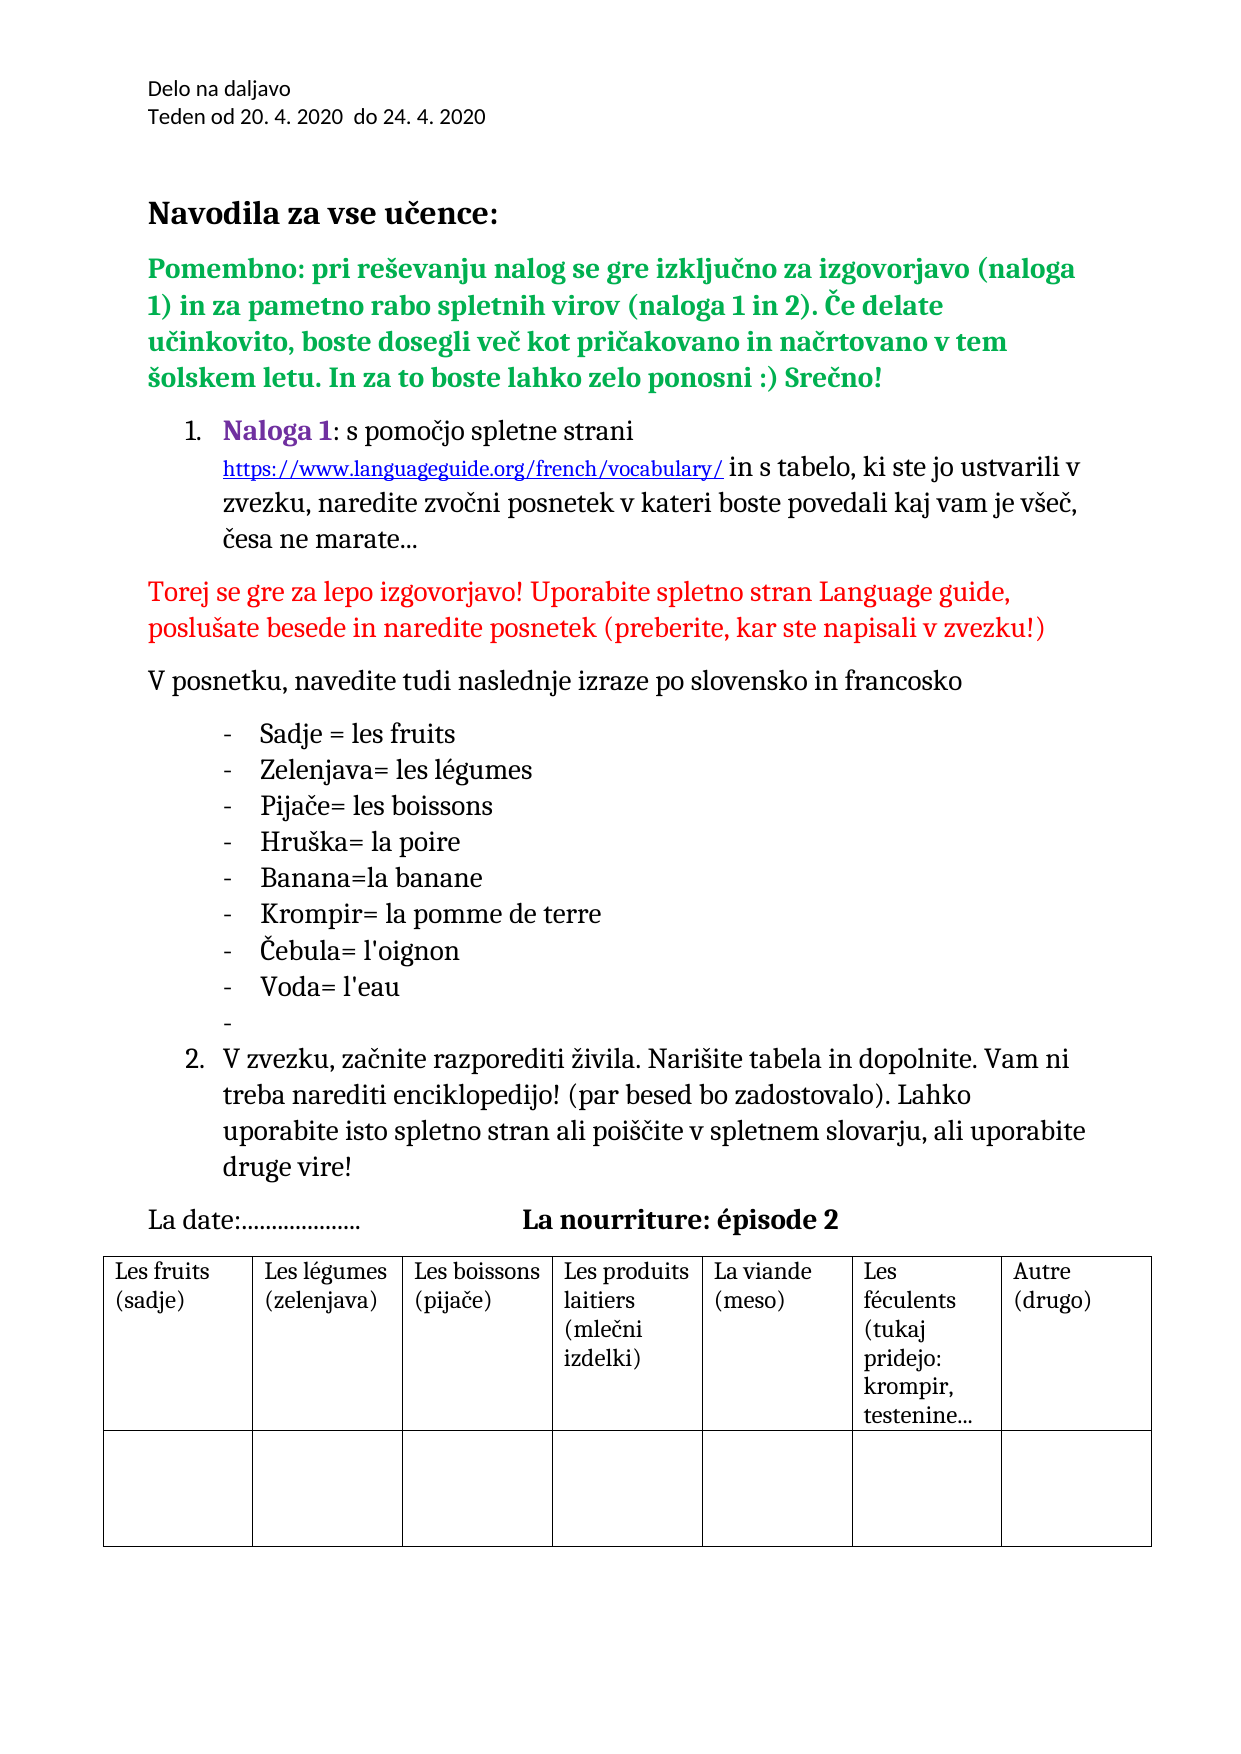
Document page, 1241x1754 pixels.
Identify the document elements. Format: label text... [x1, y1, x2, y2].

list Sadje = les fruits [223, 717, 1093, 750]
list Hruška= la poire [223, 825, 1093, 859]
table_cell [1002, 1431, 1151, 1546]
table_cell [703, 1431, 852, 1546]
text Pomembno: pri reševanju nalog se gre izključno za izgovorjavo (naloga 1) in za pametno rabo spletnih virov (naloga 1 in 2). Če delate učinkovito, boste dosegli več kot pričakovano in načrtovano v tem šolskem letu. In za to boste lahko zelo ponosni :) Srečno! [148, 252, 1093, 394]
list Pijače= les boissons [223, 789, 1093, 823]
table_header Autre (drugo) [1002, 1257, 1151, 1430]
table_cell [553, 1431, 702, 1546]
list Zelenjava= les légumes [223, 753, 1093, 786]
table_header Les boissons (pijače) [403, 1257, 552, 1430]
list Čebula= l'oignon [223, 934, 1093, 967]
list Naloga 1: s pomočjo spletne strani https://www.languageguide.org/french/vocabulary/ in s tabelo, ki ste jo ustvarili v zvezku, naredite zvočni posnetek v kateri boste povedali kaj vam je všeč, česa ne marate... [185, 414, 1093, 556]
table_header La viande (meso) [703, 1257, 852, 1430]
table_cell [853, 1431, 1001, 1546]
table_header Les féculents (tukaj pridejo: krompir, testenine... [853, 1257, 1001, 1430]
list Banana=la banane [223, 861, 1093, 895]
text V posnetku, navedite tudi naslednje izraze po slovensko in francosko [148, 664, 1093, 697]
text La date:.................... La nourriture: épisode 2 [148, 1203, 1093, 1237]
list Voda= l'eau [223, 970, 1093, 1003]
list V zvezku, začnite razporediti živila. Narišite tabela in dopolnite. Vam ni treba narediti enciklopedijo! (par besed bo zadostovalo). Lahko uporabite isto spletno stran ali poiščite v spletnem slovarju, ali uporabite druge vire! [185, 1042, 1093, 1184]
list Krompir= la pomme de terre [223, 897, 1093, 931]
table_header Les produits laitiers (mlečni izdelki) [553, 1257, 702, 1430]
text Navodila za vse učence: [148, 194, 1093, 233]
table_header Les fruits (sadje) [104, 1257, 252, 1430]
table_cell [104, 1431, 252, 1546]
text Torej se gre za lepo izgovorjavo! Uporabite spletno stran Language guide, poslušate besede in naredite posnetek (preberite, kar ste napisali v zvezku!) [148, 575, 1093, 645]
table_cell [253, 1431, 402, 1546]
table_cell [403, 1431, 552, 1546]
table_header Les légumes (zelenjava) [253, 1257, 402, 1430]
